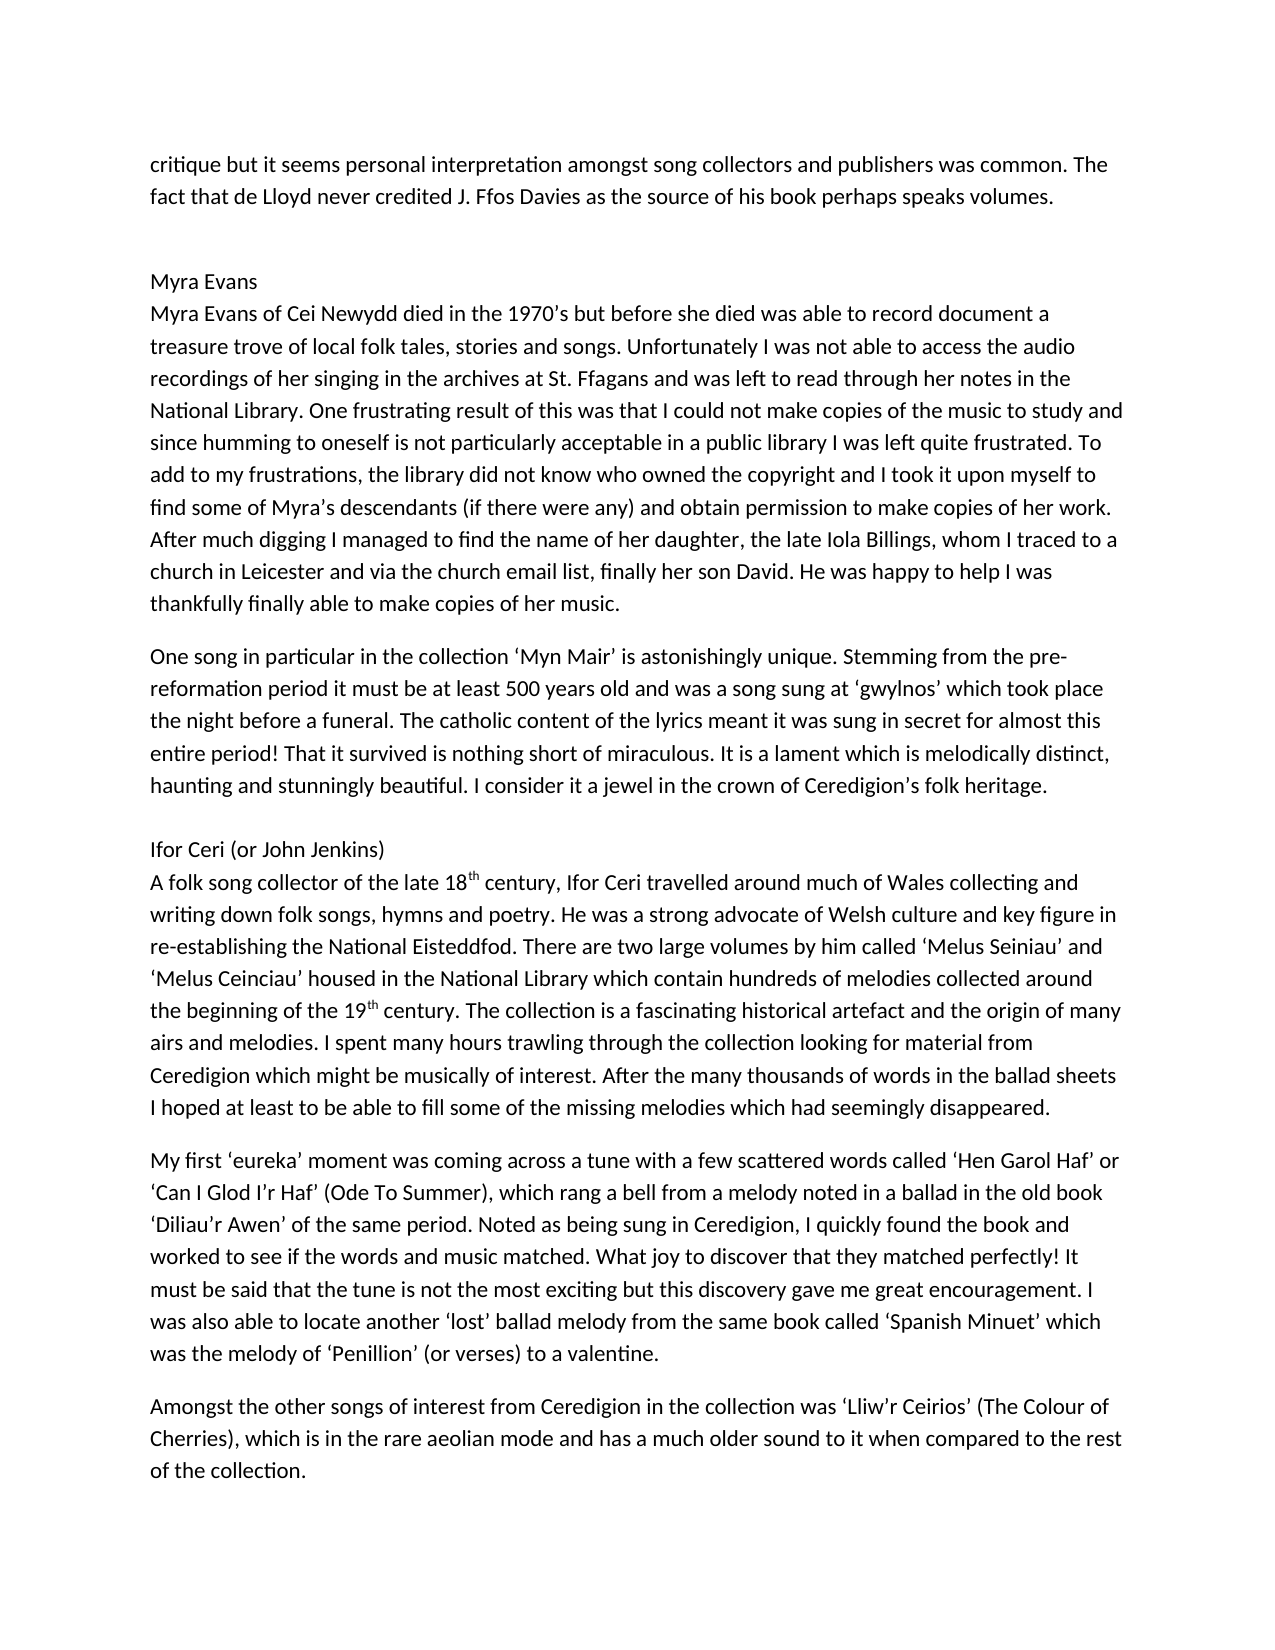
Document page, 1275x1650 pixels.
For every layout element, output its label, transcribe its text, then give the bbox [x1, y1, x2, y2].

text My first ‘eureka’ moment was coming across a tune with a few scattered words called ‘Hen Garol Haf’ or ‘Can I Glod I’r Haf’ (Ode To Summer), which rang a bell from a melody noted in a ballad in the old book ‘Diliau’r Awen’ of the same period. Noted as being sung in Ceredigion, I quickly found the book and worked to see if the words and music matched. What joy to discover that they matched perfectly! It must be said that the tune is not the most exciting but this discovery gave me great encouragement. I was also able to locate another ‘lost’ ballad melody from the same book called ‘Spanish Minuet’ which was the melody of ‘Penillion’ (or verses) to a valentine. [150, 1146, 1125, 1367]
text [150, 150, 1125, 210]
text One song in particular in the collection ‘Myn Mair’ is astonishingly unique. Stemming from the pre-reformation period it must be at least 500 years old and was a song sung at ‘gwylnos’ which took place the night before a funeral. The catholic content of the lyrics meant it was sung in secret for almost this entire period! That it survived is nothing short of miraculous. It is a lament which is melodically distinct, haunting and stunningly beautiful. I consider it a jewel in the crown of Ceredigion’s folk heritage. Ifor Ceri (or John Jenkins) A folk song collector of the late 18th century, Ifor Ceri travelled around much of Wales collecting and writing down folk songs, hymns and poetry. He was a strong advocate of Welsh culture and key figure in re-establishing the National Eisteddfod. There are two large volumes by him called ‘Melus Seiniau’ and ‘Melus Ceinciau’ housed in the National Library which contain hundreds of melodies collected around the beginning of the 19th century. The collection is a fascinating historical artefact and the origin of many airs and melodies. I spent many hours trawling through the collection looking for material from Ceredigion which might be musically of interest. After the many thousands of words in the ballad sheets I hoped at least to be able to fill some of the missing melodies which had seemingly disappeared. [150, 642, 1125, 1121]
text Myra Evans Myra Evans of Cei Newydd died in the 1970’s but before she died was able to record document a treasure trove of local folk tales, stories and songs. Unfortunately I was not able to access the audio recordings of her singing in the archives at St. Ffagans and was left to read through her notes in the National Library. One frustrating result of this was that I could not make copies of the music to study and since humming to oneself is not particularly acceptable in a public library I was left quite frustrated. To add to my frustrations, the library did not know who owned the copyright and I took it upon myself to find some of Myra’s descendants (if there were any) and obtain permission to make copies of her work. After much digging I managed to find the name of her daughter, the late Iola Billings, whom I traced to a church in Leicester and via the church email list, finally her son David. He was happy to help I was thankfully finally able to make copies of her music. [150, 235, 1125, 617]
text Amongst the other songs of interest from Ceredigion in the collection was ‘Lliw’r Ceirios’ (The Colour of Cherries), which is in the rare aeolian mode and has a much older sound to it when compared to the rest of the collection. [150, 1392, 1125, 1484]
